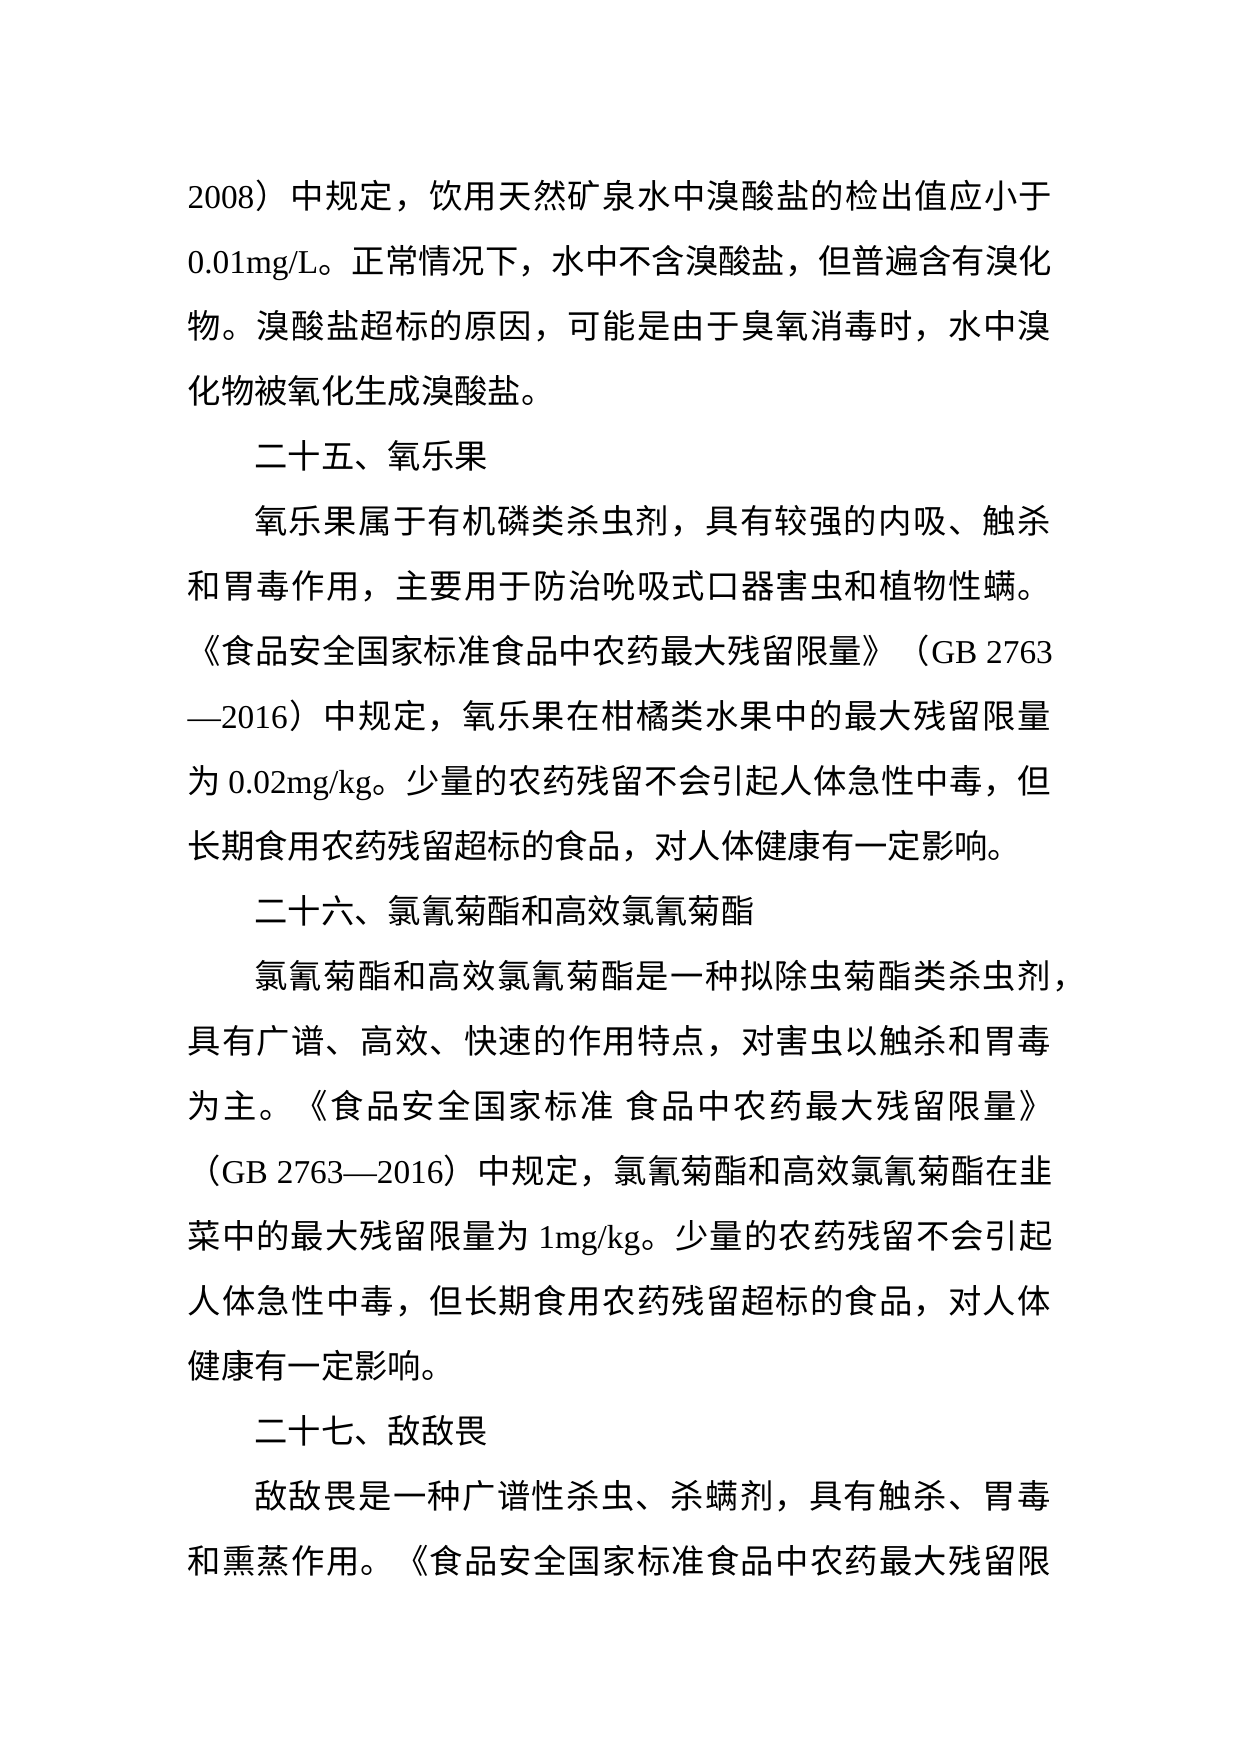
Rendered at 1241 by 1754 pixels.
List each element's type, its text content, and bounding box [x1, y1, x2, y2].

list 氧乐果属于有机磷类杀虫剂，具有较强的内吸、触杀和胃毒作用，主要用于防治吮吸式口器害虫和植物性螨。《食品安全国家标准食品中农药最大残留限量》（GB 2763—2016）中规定，氧乐果在柑橘类水果中的最大残留限量为0.02mg/kg。少量的农药残留不会引起人体急性中毒，但长期食用农药残留超标的食品，对人体健康有一定影响。 [187, 487, 1053, 877]
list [187, 162, 1053, 422]
list 二十六、氯氰菊酯和高效氯氰菊酯 [187, 877, 1053, 942]
list 二十七、敌敌畏 [187, 1397, 1053, 1462]
list 二十五、氧乐果 [187, 422, 1053, 487]
list 氯氰菊酯和高效氯氰菊酯是一种拟除虫菊酯类杀虫剂，具有广谱、高效、快速的作用特点，对害虫以触杀和胃毒为主。《食品安全国家标准 食品中农药最大残留限量》（GB 2763—2016）中规定，氯氰菊酯和高效氯氰菊酯在韭菜中的最大残留限量为1mg/kg。少量的农药残留不会引起人体急性中毒，但长期食用农药残留超标的食品，对人体健康有一定影响。 [187, 942, 1053, 1397]
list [187, 1462, 1053, 1592]
